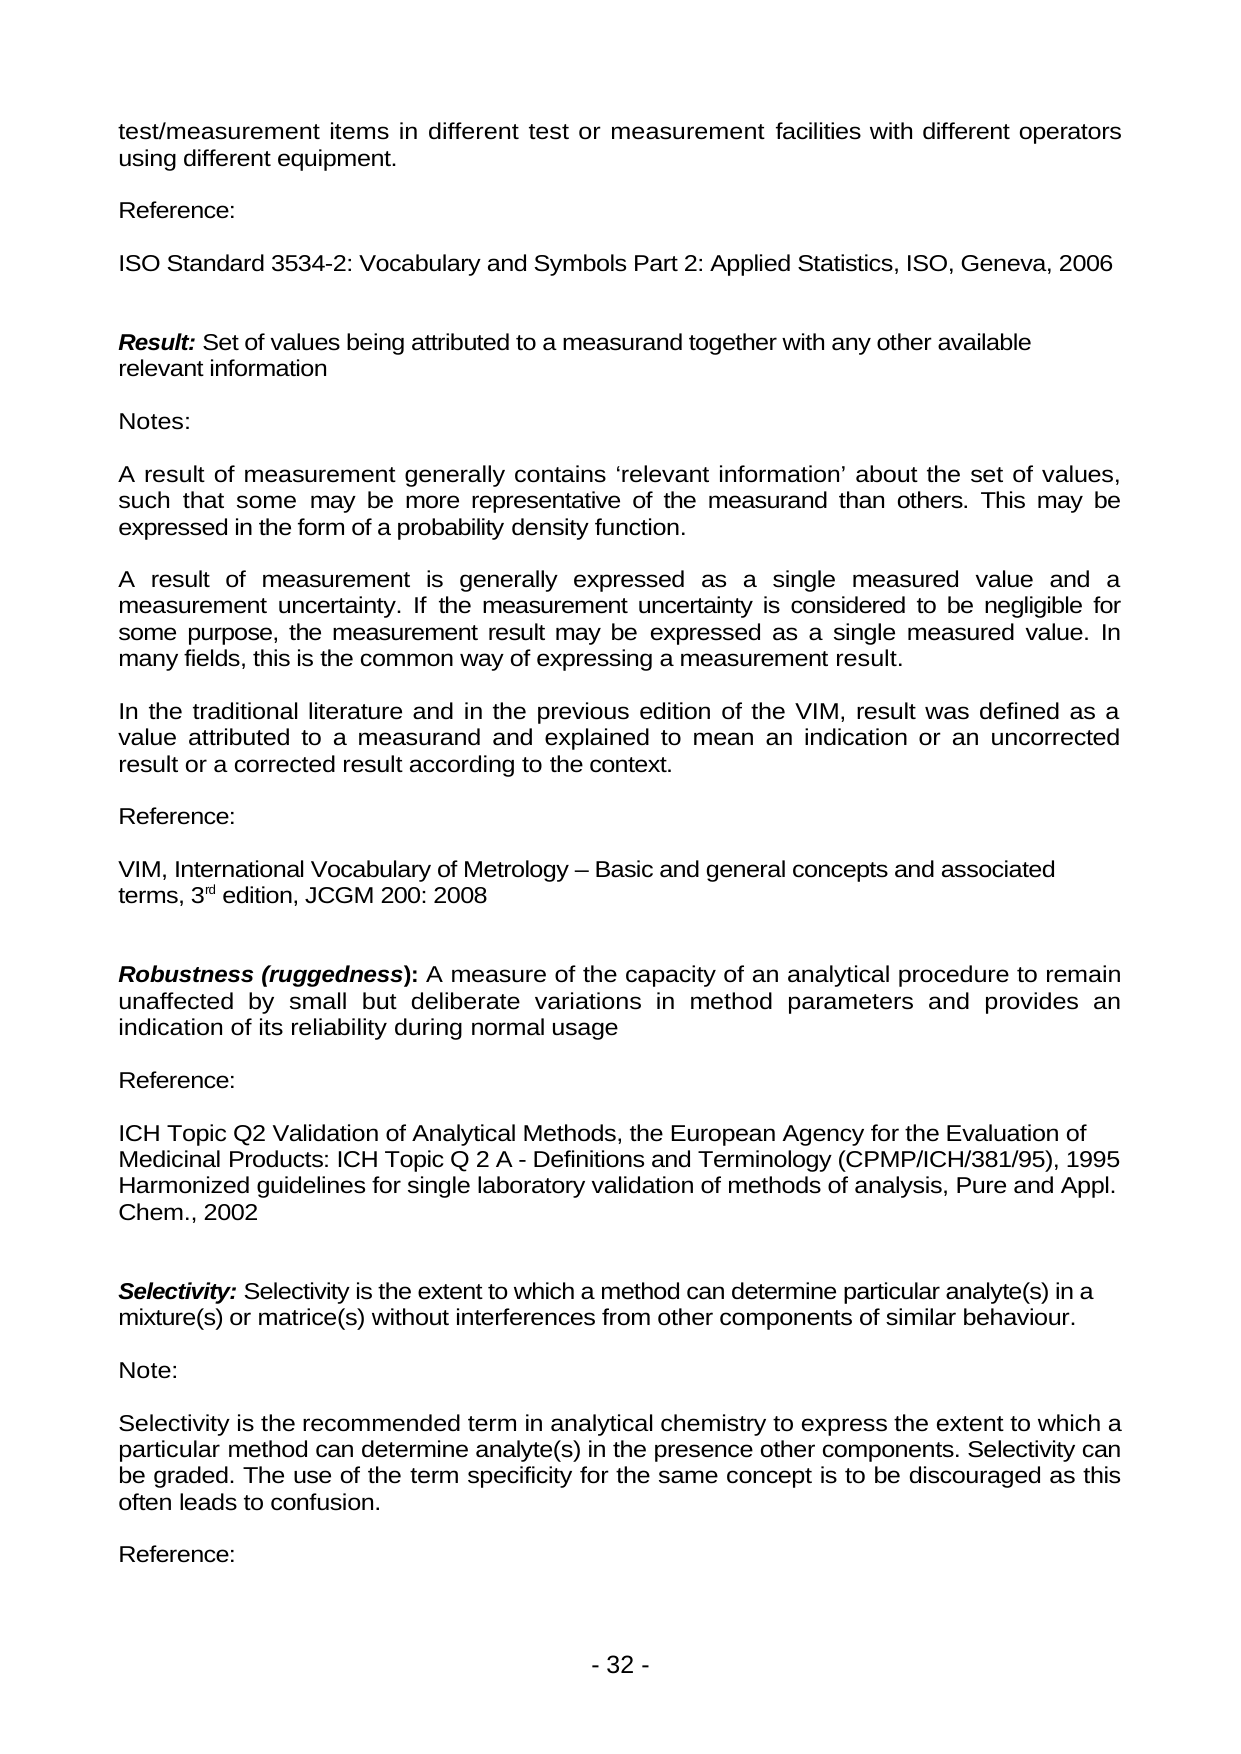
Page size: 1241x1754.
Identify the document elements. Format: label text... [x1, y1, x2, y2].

text Selectivity: Selectivity is the extent to which a method can determine particular analyte(s) in a mixture(s) or matrice(s) without interferences from other components of similar behaviour. [118, 1278, 1122, 1330]
text Reference: [118, 803, 1122, 830]
text Reference: [118, 197, 1122, 223]
text VIM, International Vocabulary of Metrology – Basic and general concepts and associated terms, 3rd edition, JCGM 200: 2008 [118, 856, 1122, 909]
text Notes: [118, 408, 1107, 434]
text Note: [118, 1357, 1122, 1383]
text Reference: [118, 1541, 1122, 1568]
text ICH Topic Q2 Validation of Analytical Methods, the European Agency for the Evaluation of Medicinal Products: ICH Topic Q 2 A - Definitions and Terminology (CPMP/ICH/381/95), 1995 [118, 1119, 1122, 1172]
text ISO Standard 3534-2: Vocabulary and Symbols Part 2: Applied Statistics, ISO, , 2006 [118, 250, 1122, 276]
text In the traditional literature and in the previous edition of the VIM, result was defined as a value attributed to a measurand and explained to mean an indication or an uncorrected result or a corrected result according to the context. [118, 698, 1122, 777]
text Selectivity is the recommended term in analytical chemistry to express the extent to which a particular method can determine analyte(s) in the presence other components. Selectivity can be graded. The use of the term specificity for the same concept is to be discouraged as this often leads to confusion. [118, 1409, 1122, 1515]
text A result of measurement generally contains ‘relevant information’ about the set of values, such that some may be more representative of the measurand than others. This may be expressed in the form of a probability density function. [118, 461, 1122, 540]
text Robustness (ruggedness): A measure of the capacity of an analytical procedure to remain unaffected by small but deliberate variations in method parameters and provides an indication of its reliability during normal usage [118, 961, 1122, 1041]
text Reference: [118, 1067, 1122, 1093]
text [118, 118, 1122, 171]
text A result of measurement is generally expressed as a single measured value and a measurement uncertainty. If the measurement uncertainty is considered to be negligible for some purpose, the measurement result may be expressed as a single measured value. In many fields, this is the common way of expressing a measurement result. [118, 566, 1122, 672]
text Result: Set of values being attributed to a measurand together with any other available relevant information [118, 329, 1107, 382]
text Harmonized guidelines for single laboratory validation of methods of analysis, Pure and Appl. Chem., 2002 [118, 1172, 1122, 1225]
